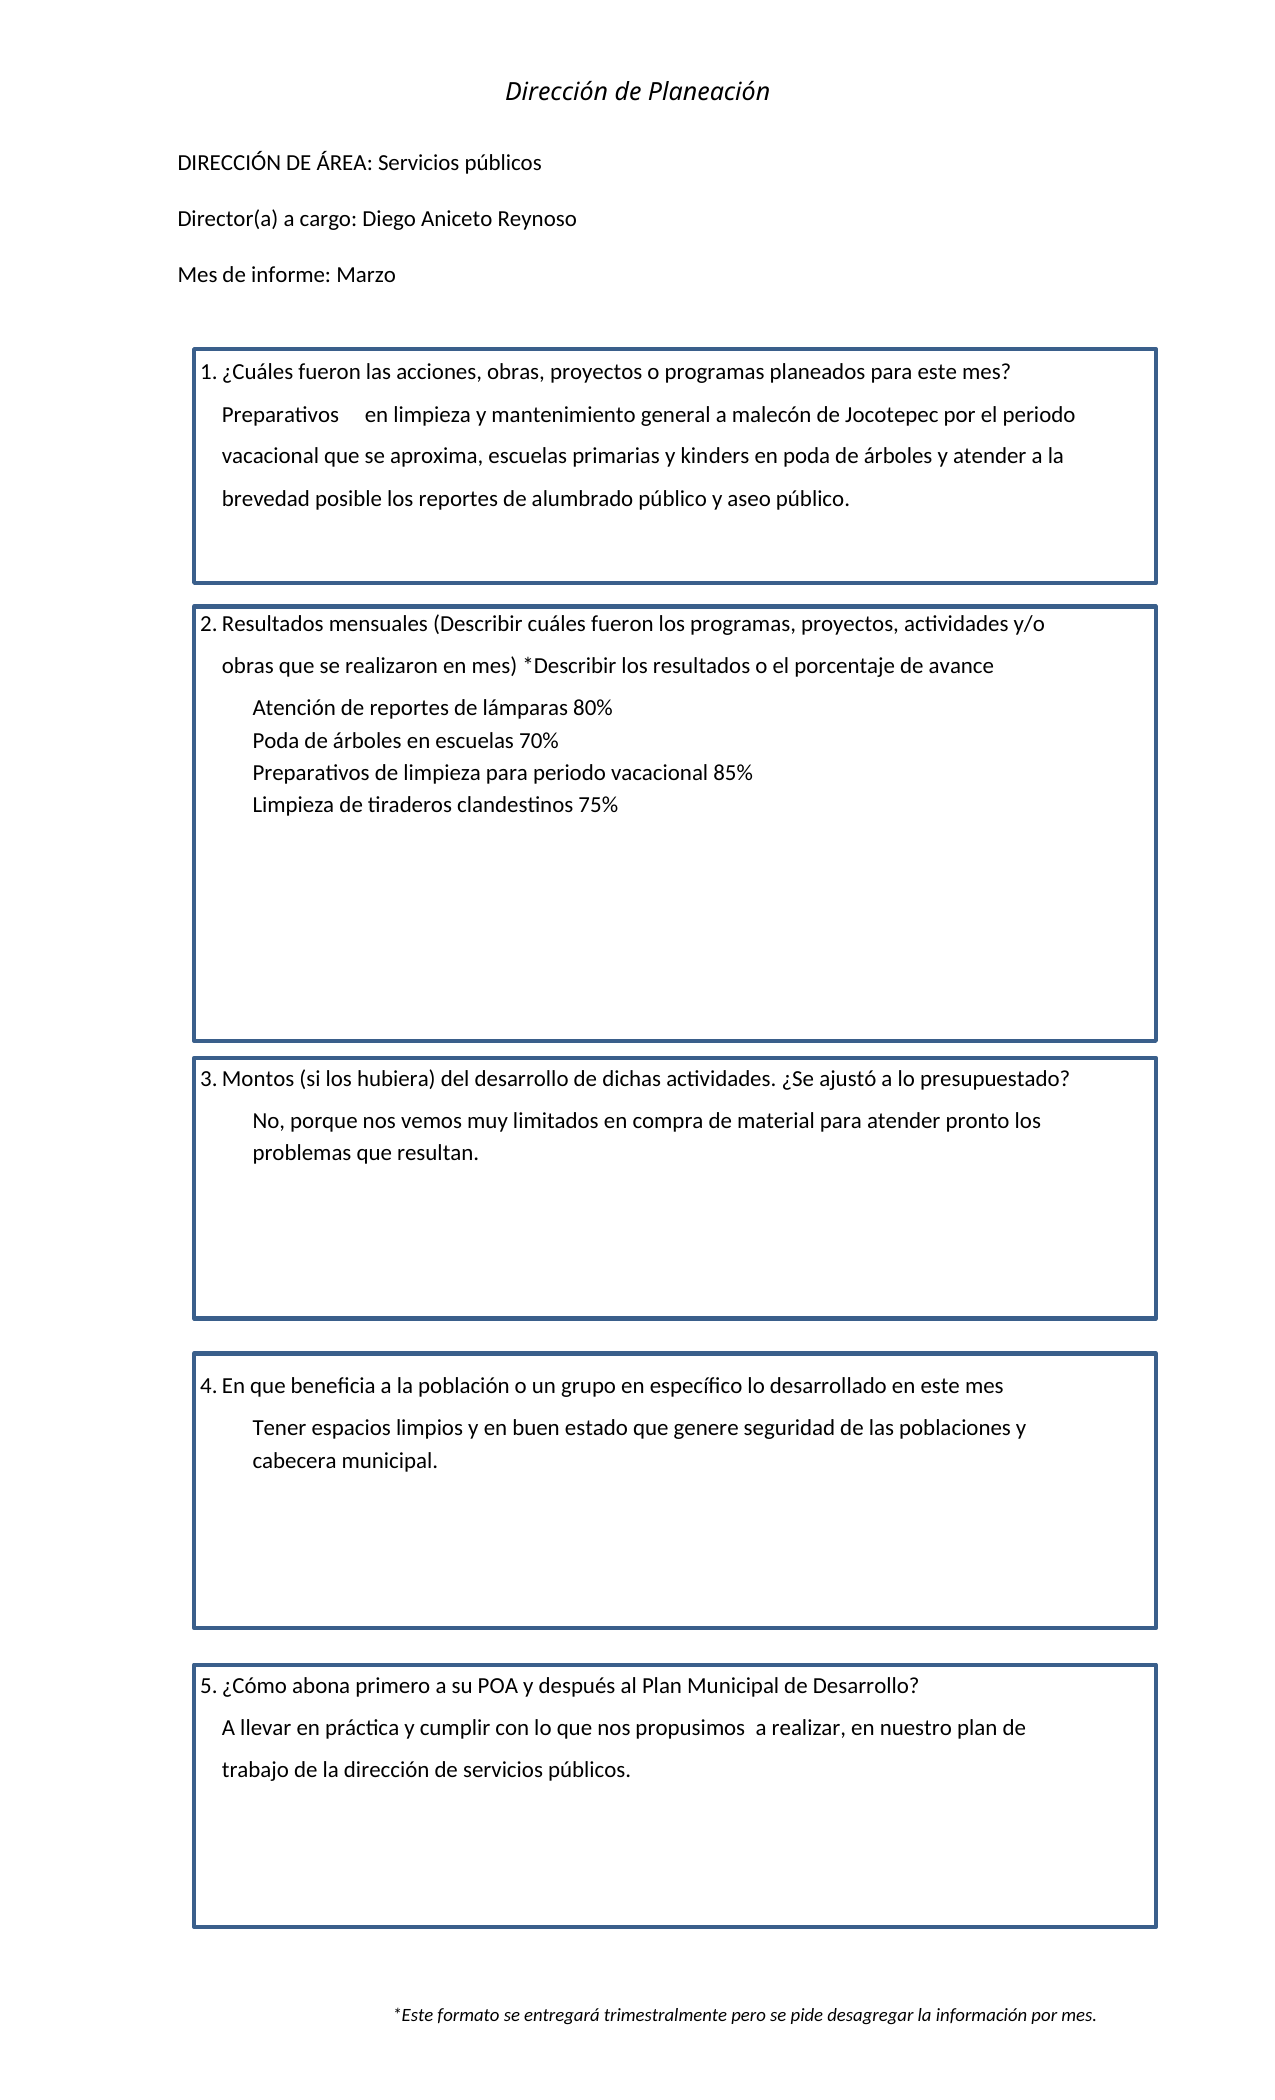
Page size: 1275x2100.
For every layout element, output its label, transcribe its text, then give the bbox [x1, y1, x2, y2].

list Montos (si los hubiera) del desarrollo de dichas actividades. ¿Se ajustó a lo presupuestado? [200, 1064, 1098, 1092]
list Limpieza de tiraderos clandestinos 75% [252, 790, 1098, 818]
list A llevar en práctica y cumplir con lo que nos propusimos a realizar, en nuestro plan de trabajo de la dirección de servicios públicos. [222, 1713, 1098, 1783]
list Preparativos en limpieza y mantenimiento general a malecón de Jocotepec por el periodo vacacional que se aproxima, escuelas primarias y kinders en poda de árboles y atender a la brevedad posible los reportes de alumbrado público y aseo público. [222, 400, 1098, 512]
list Tener espacios limpios y en buen estado que genere seguridad de las poblaciones y cabecera municipal. [252, 1413, 1098, 1474]
text DIRECCIÓN DE ÁREA: Servicios públicos [177, 148, 1098, 176]
text Director(a) a cargo: Diego Aniceto Reynoso [177, 204, 1098, 232]
list Resultados mensuales (Describir cuáles fueron los programas, proyectos, actividades y/o obras que se realizaron en mes) *Describir los resultados o el porcentaje de avance [200, 609, 1098, 679]
text Mes de informe: Marzo [177, 260, 1098, 288]
list Preparativos de limpieza para periodo vacacional 85% [252, 758, 1098, 786]
list Atención de reportes de lámparas 80% [252, 693, 1098, 722]
list ¿Cómo abona primero a su POA y después al Plan Municipal de Desarrollo? [200, 1671, 1098, 1699]
list En que beneficia a la población o un grupo en específico lo desarrollado en este mes [200, 1372, 1098, 1399]
list ¿Cuáles fueron las acciones, obras, proyectos o programas planeados para este mes? [200, 358, 1098, 386]
list Poda de árboles en escuelas 70% [252, 726, 1098, 754]
list No, porque nos vemos muy limitados en compra de material para atender pronto los problemas que resultan. [252, 1106, 1098, 1167]
